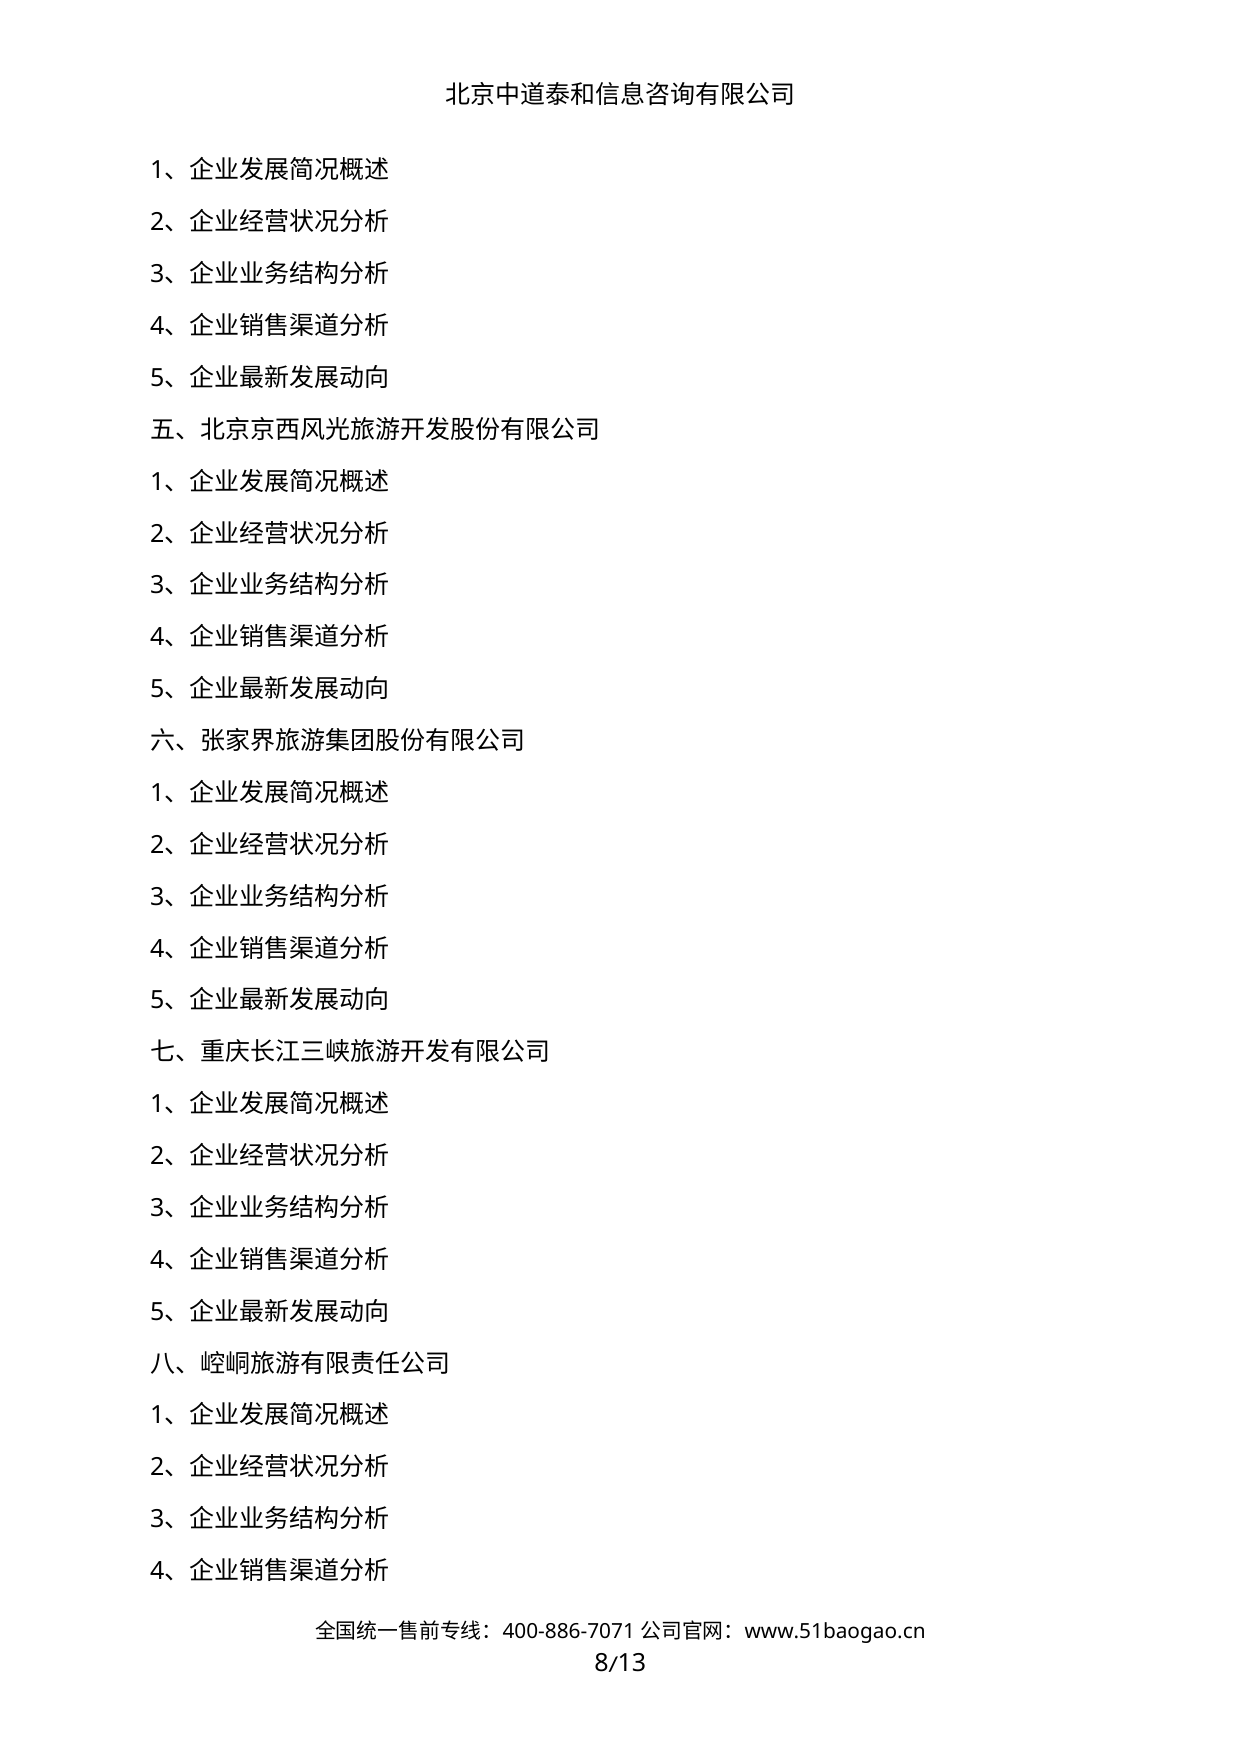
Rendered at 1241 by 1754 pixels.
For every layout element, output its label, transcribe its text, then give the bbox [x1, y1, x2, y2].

text 1、企业发展简况概述 [150, 1084, 1090, 1120]
text 六、张家界旅游集团股份有限公司 [150, 721, 1090, 757]
text 1、企业发展简况概述 [150, 1395, 1090, 1431]
text 5、企业最新发展动向 [150, 357, 1090, 394]
text 2、企业经营状况分析 [150, 1136, 1090, 1172]
text 4、企业销售渠道分析 [150, 1551, 1090, 1587]
text 七、重庆长江三峡旅游开发有限公司 [150, 1032, 1090, 1068]
text 2、企业经营状况分析 [150, 202, 1090, 238]
text 1、企业发展简况概述 [150, 461, 1090, 497]
text 5、企业最新发展动向 [150, 1291, 1090, 1327]
text 3、企业业务结构分析 [150, 254, 1090, 290]
text 3、企业业务结构分析 [150, 1499, 1090, 1535]
text 3、企业业务结构分析 [150, 876, 1090, 912]
text 3、企业业务结构分析 [150, 565, 1090, 601]
text 五、北京京西风光旅游开发股份有限公司 [150, 409, 1090, 446]
text 4、企业销售渠道分析 [150, 306, 1090, 342]
text 1、企业发展简况概述 [150, 772, 1090, 809]
text 2、企业经营状况分析 [150, 1447, 1090, 1483]
text 2、企业经营状况分析 [150, 513, 1090, 549]
text 3、企业业务结构分析 [150, 1187, 1090, 1224]
text 1、企业发展简况概述 [150, 150, 1090, 186]
text 4、企业销售渠道分析 [150, 617, 1090, 653]
text 5、企业最新发展动向 [150, 980, 1090, 1016]
text 八、崆峒旅游有限责任公司 [150, 1343, 1090, 1379]
text 4、企业销售渠道分析 [150, 928, 1090, 964]
text 5、企业最新发展动向 [150, 669, 1090, 705]
text 4、企业销售渠道分析 [150, 1239, 1090, 1276]
text 2、企业经营状况分析 [150, 824, 1090, 861]
